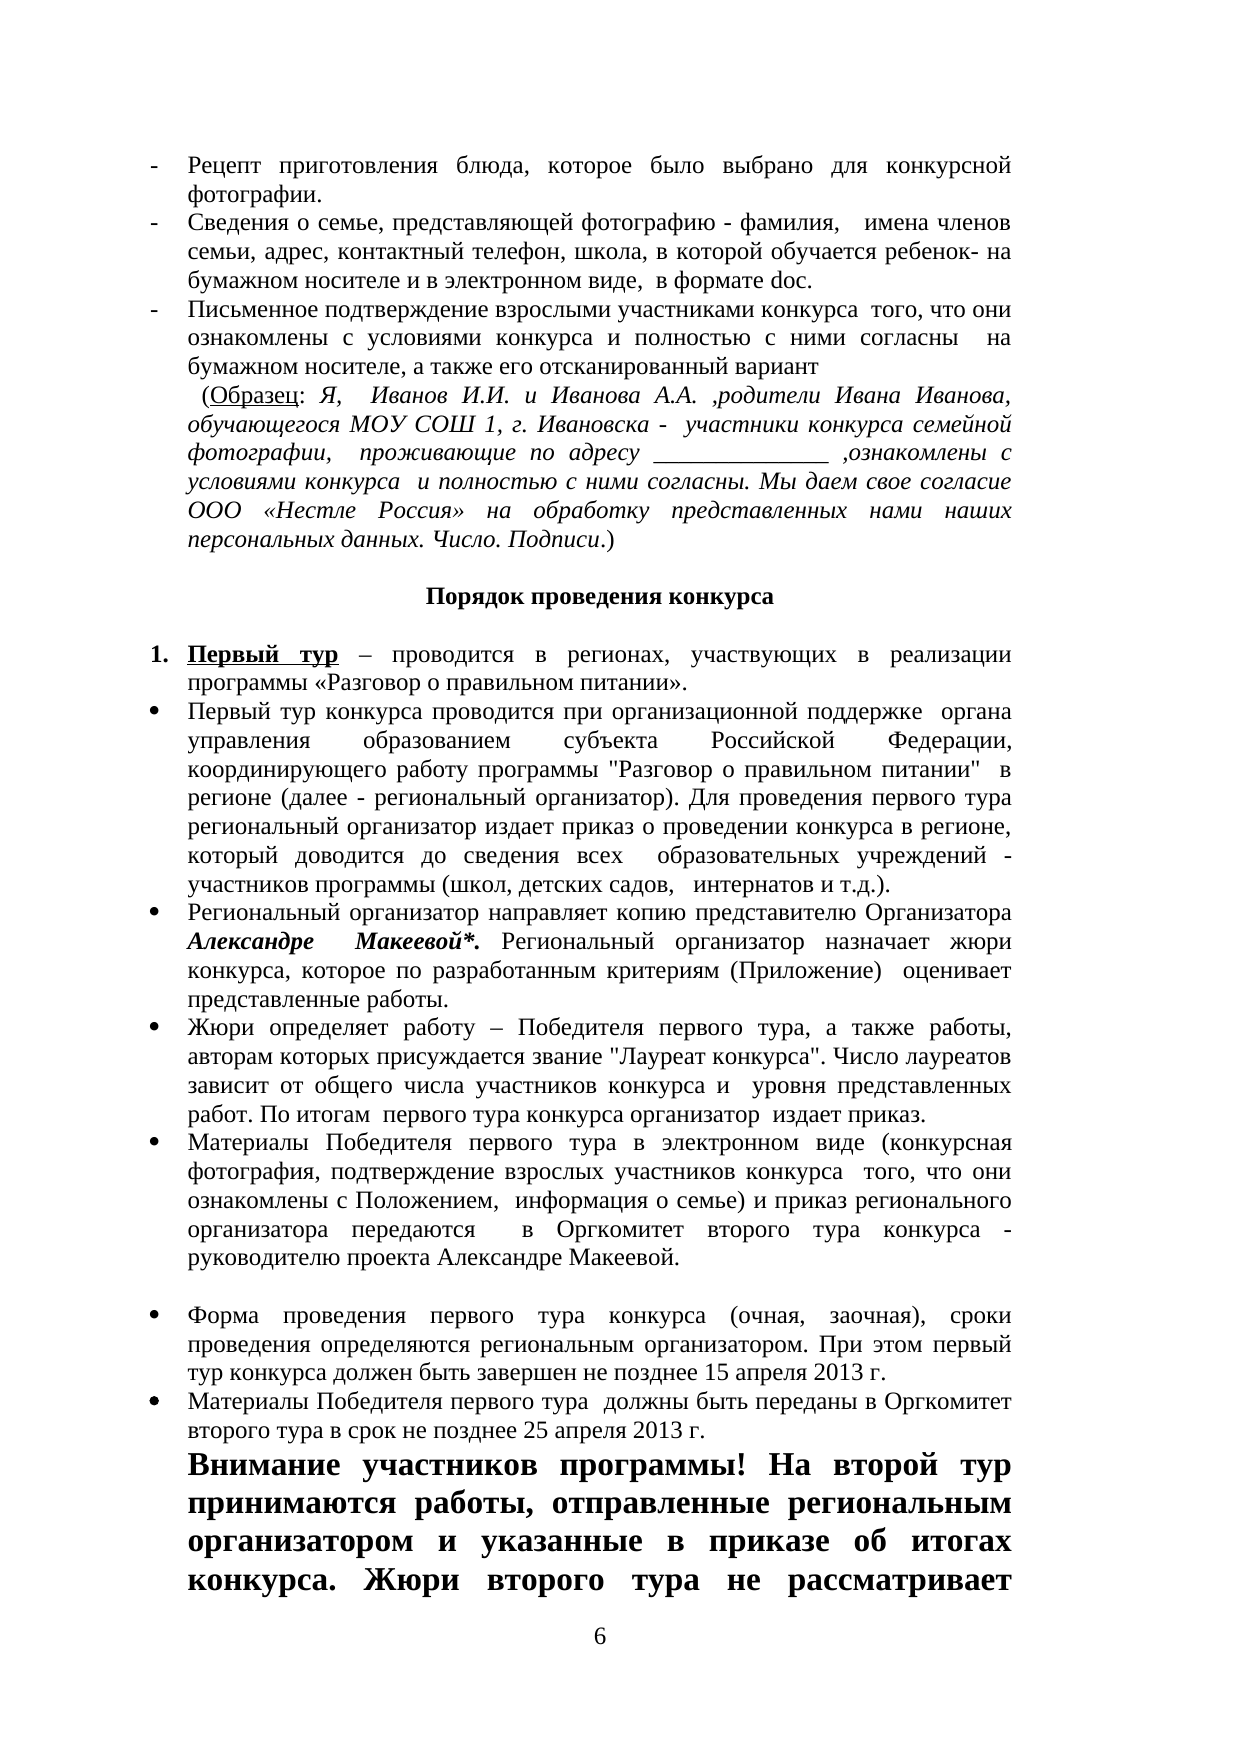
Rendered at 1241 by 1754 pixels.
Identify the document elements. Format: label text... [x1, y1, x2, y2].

list Материалы Победителя первого тура должны быть переданы в Оргкомитет второго тура в срок не позднее 25 апреля 2013 г. [150, 1501, 1012, 1559]
list Жюри определяет работу – Победителя первого тура, а также работы, авторам которых присуждается звание "Лауреат конкурса". Число лауреатов зависит от общего числа участников конкурса и уровня представленных работ. По итогам первого тура конкурса организатор издает приказ. [150, 1127, 1012, 1242]
list Форма проведения первого тура конкурса (очная, заочная), сроки проведения определяются региональным организатором. При этом первый тур конкурса должен быть завершен не позднее 15 апреля 2013 г. [150, 1415, 1012, 1501]
list Материалы Победителя первого тура в электронном виде (конкурсная фотография, подтверждение взрослых участников конкурса того, что они ознакомлены с Положением, информация о семье) и приказ регионального организатора передаются в Оргкомитет второго тура конкурса - руководителю проекта Александре Макеевой. [150, 1242, 1012, 1386]
list Первый тур конкурса проводится при организационной поддержке органа управления образованием субъекта Российской Федерации, координирующего работу программы "Разговор о правильном питании" в регионе (далее - региональный организатор). Для проведения первого тура региональный организатор издает приказ о проведении конкурса в регионе, который доводится до сведения всех образовательных учреждений - участников программы (школ, детских садов, интернатов и т.д.). [150, 811, 1012, 1012]
list Письменное подтверждение взрослыми участниками конкурса того, что они ознакомлены с условиями конкурса и полностью с ними согласны на бумажном носителе, а также его отсканированный вариант [150, 409, 1012, 495]
text Порядок проведения конкурса [187, 696, 1012, 725]
list Фотография, согласно описанным выше требованиям на бумажном носителе и в электронном виде, в формате jpg. Если представляется альбом, в нем должна быть отмечена та фотография, которую авторы предлагают как конкурсную. [150, 150, 1012, 265]
text (Образец: Я, Иванов И.И. и Иванова А.А. ,родители Ивана Иванова, обучающегося МОУ СОШ 1, г. Ивановска - участники конкурса семейной фотографии, проживающие по адресу ______________ ,ознакомлены с условиями конкурса и полностью с ними согласны. Мы даем свое согласие ООО «Нестле Россия» на обработку представленных нами наших персональных данных. Число. Подписи.) [187, 495, 1012, 667]
list Региональный организатор направляет копию представителю Организатора Александре Макеевой*. Региональный организатор назначает жюри конкурса, которое по разработанным критериям (Приложение) оценивает представленные работы. [150, 1012, 1012, 1127]
list Сведения о семье, представляющей фотографию - фамилия, имена членов семьи, адрес, контактный телефон, школа, в которой обучается ребенок- на бумажном носителе и в электронном виде, в формате doc. [150, 322, 1012, 409]
list Первый тур – проводится в регионах, участвующих в реализации программы «Разговор о правильном питании». [150, 754, 1012, 811]
list Рецепт приготовления блюда, которое было выбрано для конкурсной фотографии. [150, 265, 1012, 322]
